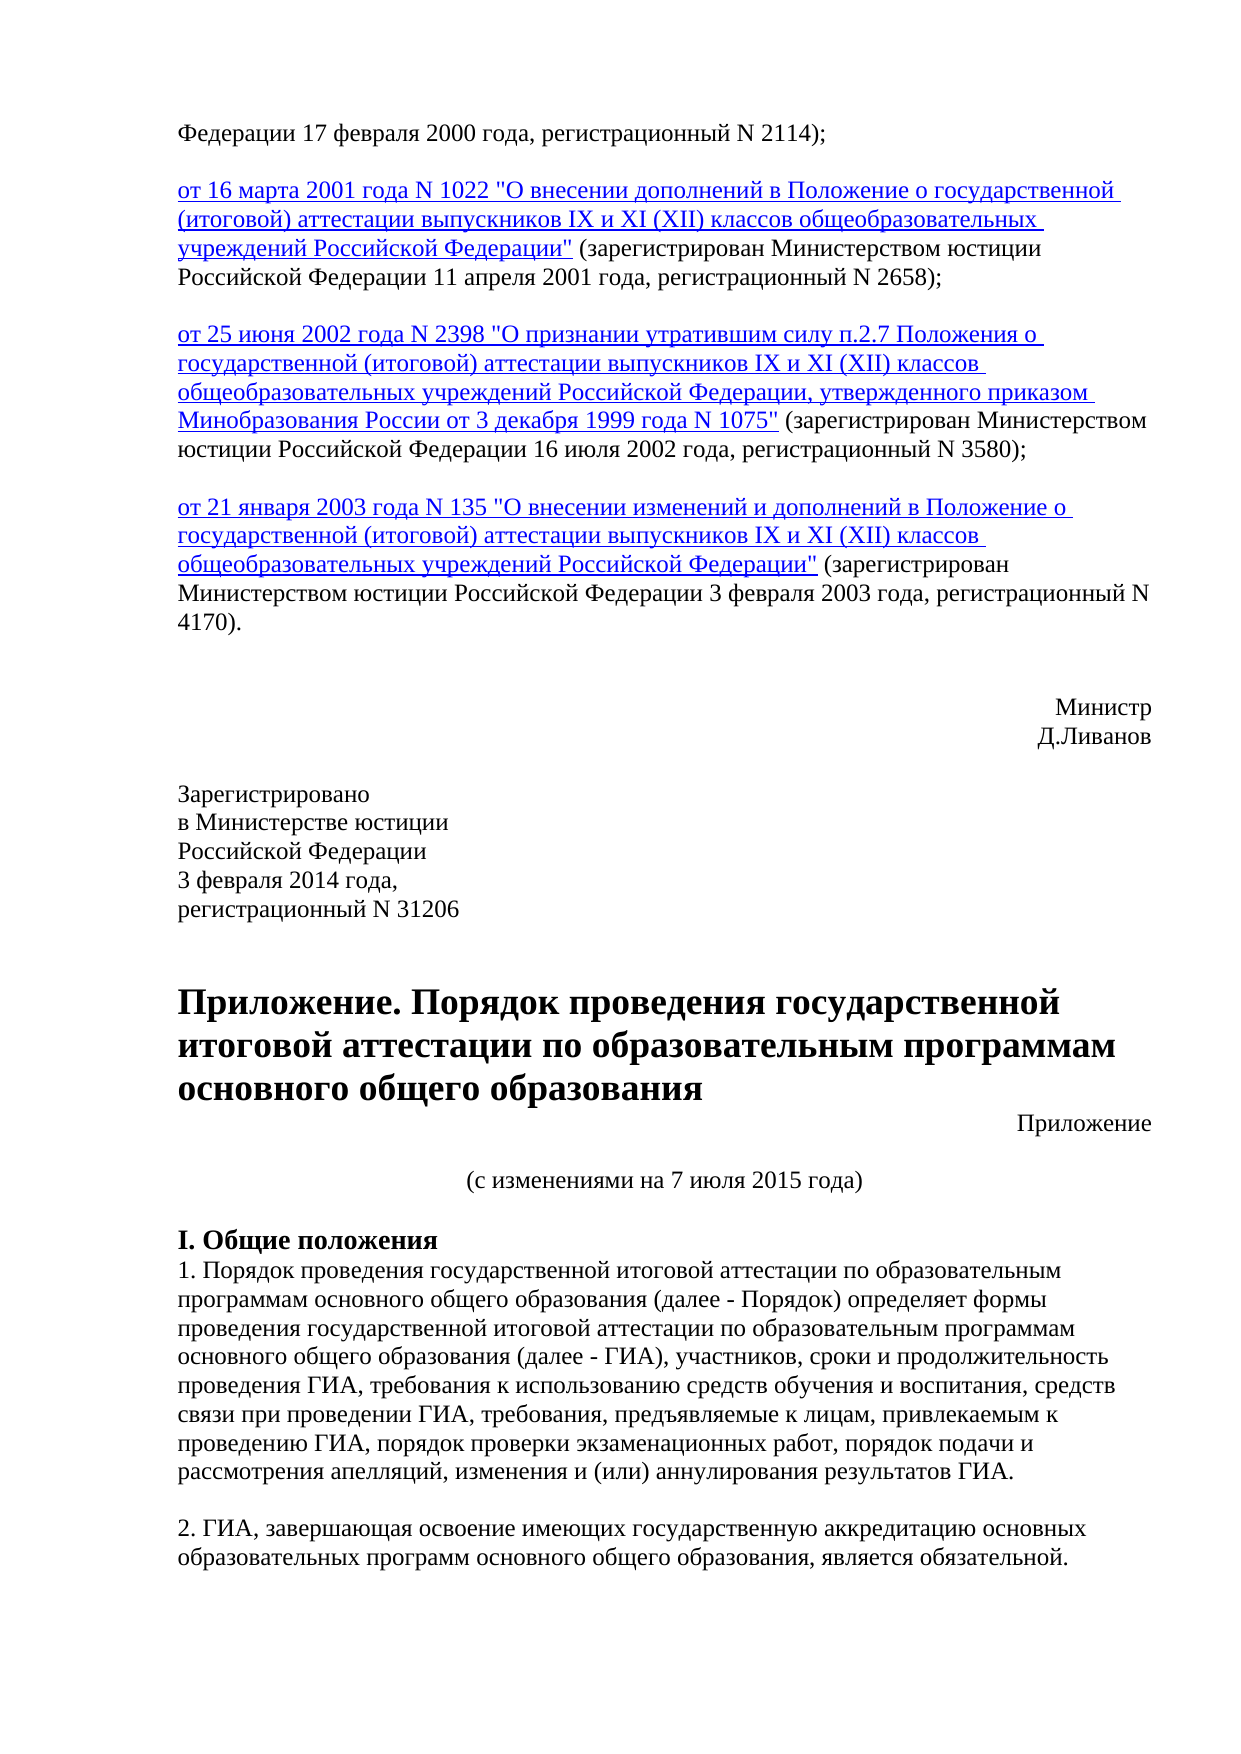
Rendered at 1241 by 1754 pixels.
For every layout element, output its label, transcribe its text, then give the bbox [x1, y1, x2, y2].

text 1. Порядок проведения государственной итоговой аттестации по образовательным программам основного общего образования (далее - Порядок) определяет формы проведения государственной итоговой аттестации по образовательным программам основного общего образования (далее - ГИА), участников, сроки и продолжительность проведения ГИА, требования к использованию средств обучения и воспитания, средств связи при проведении ГИА, требования, предъявляемые к лицам, привлекаемым к проведению ГИА, порядок проверки экзаменационных работ, порядок подачи и рассмотрения апелляций, изменения и (или) аннулирования результатов ГИА. [177, 1255, 1152, 1513]
text I. Общие положения [177, 1223, 1152, 1255]
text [177, 118, 1152, 692]
text Приложение. Порядок проведения государственной итоговой аттестации по образовательным программам основного общего образования [177, 979, 1152, 1108]
text 2. ГИА, завершающая освоение имеющих государственную аккредитацию основных образовательных программ основного общего образования, является обязательной. [177, 1513, 1152, 1599]
text Министр Д.Ливанов [177, 692, 1152, 750]
text (с изменениями на 7 июля 2015 года) [177, 1165, 1152, 1194]
text Зарегистрировано в Министерстве юстиции Российской Федерации 3 февраля 2014 года, регистрационный N 31206 [177, 750, 1152, 979]
text Приложение [177, 1108, 1152, 1165]
